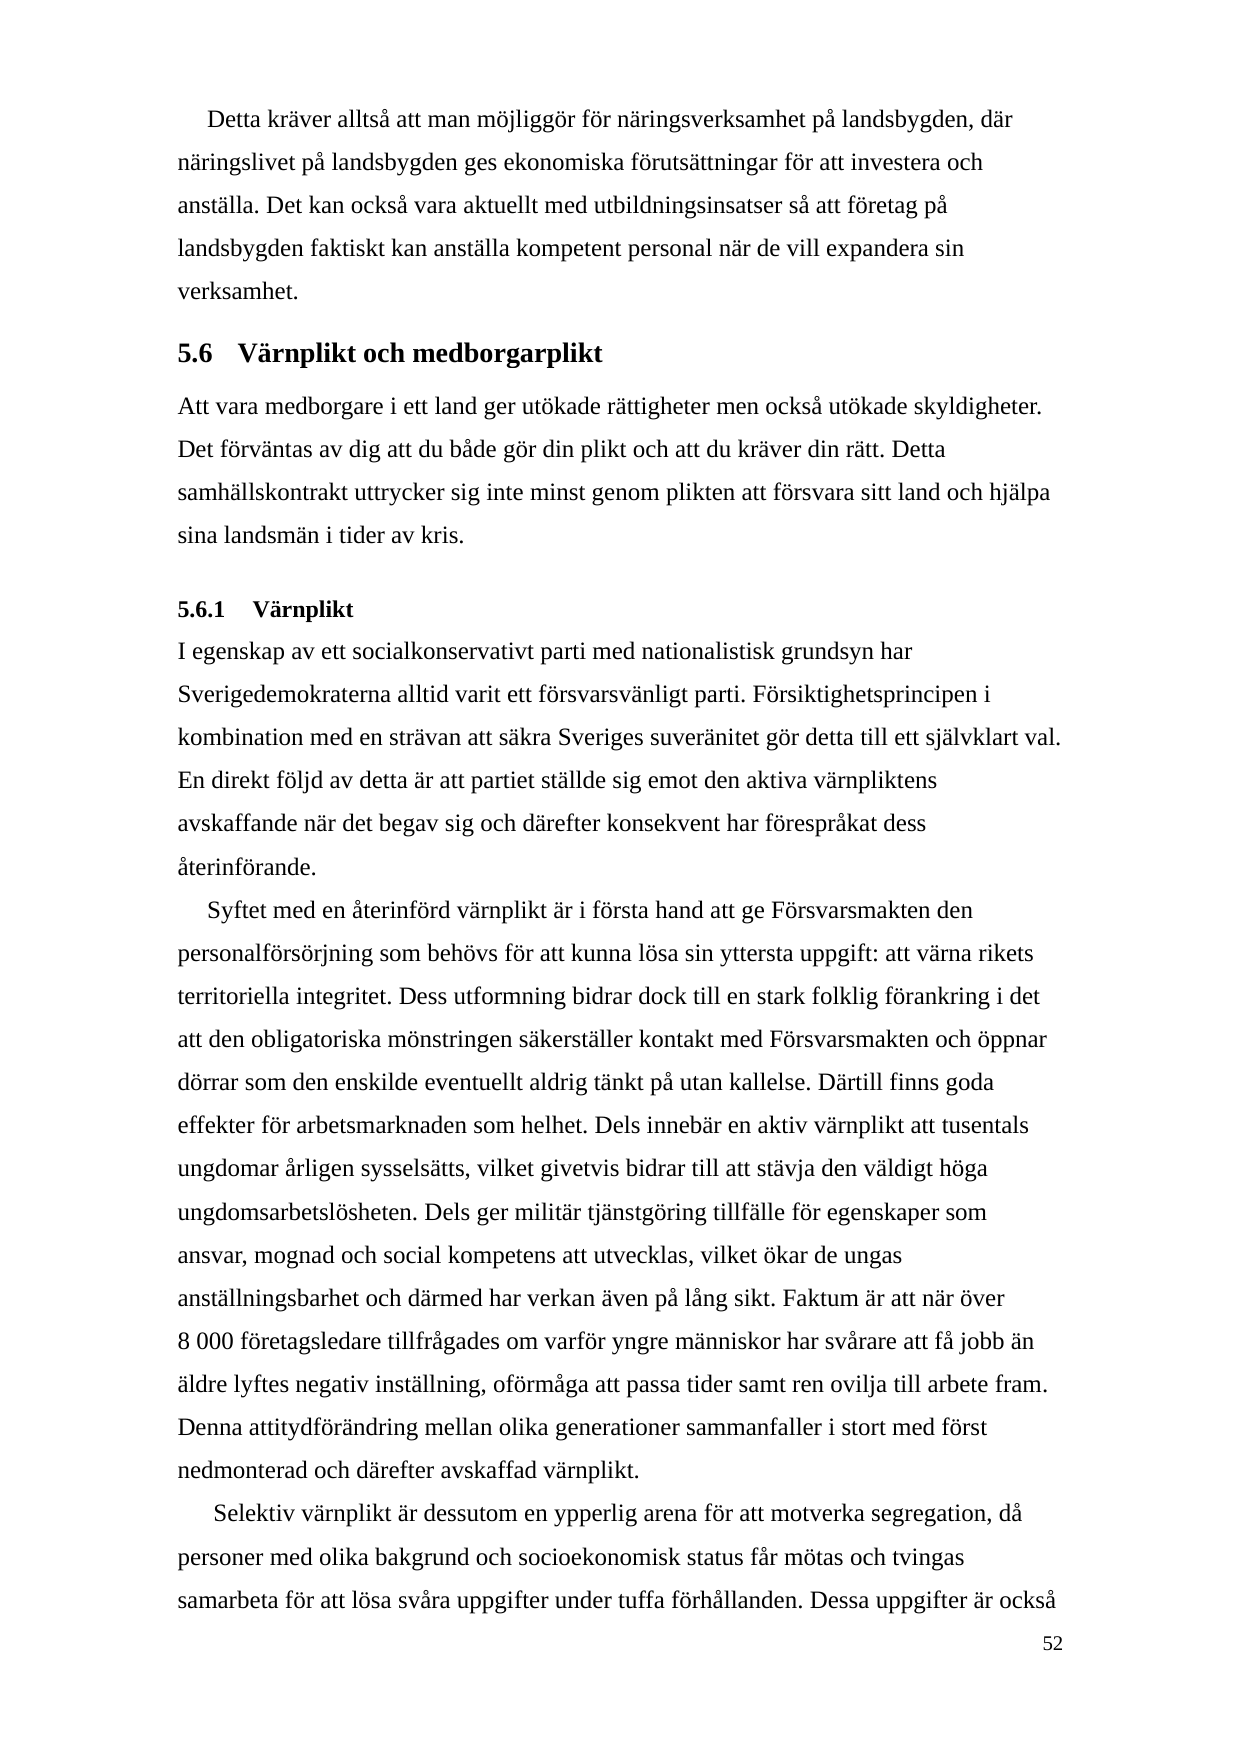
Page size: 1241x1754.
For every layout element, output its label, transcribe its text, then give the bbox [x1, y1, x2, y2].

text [177, 1498, 1063, 1613]
text I egenskap av ett socialkonservativt parti med nationalistisk grundsyn har Sverigedemokraterna alltid varit ett försvarsvänligt parti. Försiktighetsprincipen i kombination med en strävan att säkra Sveriges suveränitet gör detta till ett självklart val. En direkt följd av detta är att partiet ställde sig emot den aktiva värnpliktens avskaffande när det begav sig och därefter konsekvent har förespråkat dess återinförande. [177, 636, 1063, 880]
text Syftet med en återinförd värnplikt är i första hand att ge Försvarsmakten den personalförsörjning som behövs för att kunna lösa sin yttersta uppgift: att värna rikets territoriella integritet. Dess utformning bidrar dock till en stark folklig förankring i det att den obligatoriska mönstringen säkerställer kontakt med Försvarsmakten och öppnar dörrar som den enskilde eventuellt aldrig tänkt på utan kallelse. Därtill finns goda effekter för arbetsmarknaden som helhet. Dels innebär en aktiv värnplikt att tusentals ungdomar årligen sysselsätts, vilket givetvis bidrar till att stävja den väldigt höga ungdomsarbetslösheten. Dels ger militär tjänstgöring tillfälle för egenskaper som ansvar, mognad och social kompetens att utvecklas, vilket ökar de ungas anställningsbarhet och därmed har verkan även på lång sikt. Faktum är att när över 8 000 företagsledare tillfrågades om varför yngre människor har svårare att få jobb än äldre lyftes negativ inställning, oförmåga att passa tider samt ren ovilja till arbete fram. Denna attitydförändring mellan olika generationer sammanfaller i stort med först nedmonterad och därefter avskaffad värnplikt. [177, 895, 1063, 1484]
text Att vara medborgare i ett land ger utökade rättigheter men också utökade skyldigheter. Det förväntas av dig att du både gör din plikt och att du kräver din rätt. Detta samhällskontrakt uttrycker sig inte minst genom plikten att försvara sitt land och hjälpa sina landsmän i tider av kris. [177, 391, 1063, 549]
subtitle Värnplikt [177, 594, 1063, 622]
text Detta kräver alltså att man möjliggör för näringsverksamhet på landsbygden, där näringslivet på landsbygden ges ekonomiska förutsättningar för att investera och anställa. Det kan också vara aktuellt med utbildningsinsatser så att företag på landsbygden faktiskt kan anställa kompetent personal när de vill expandera sin verksamhet. [177, 104, 1063, 305]
subtitle Värnplikt och medborgarplikt [177, 336, 1063, 368]
